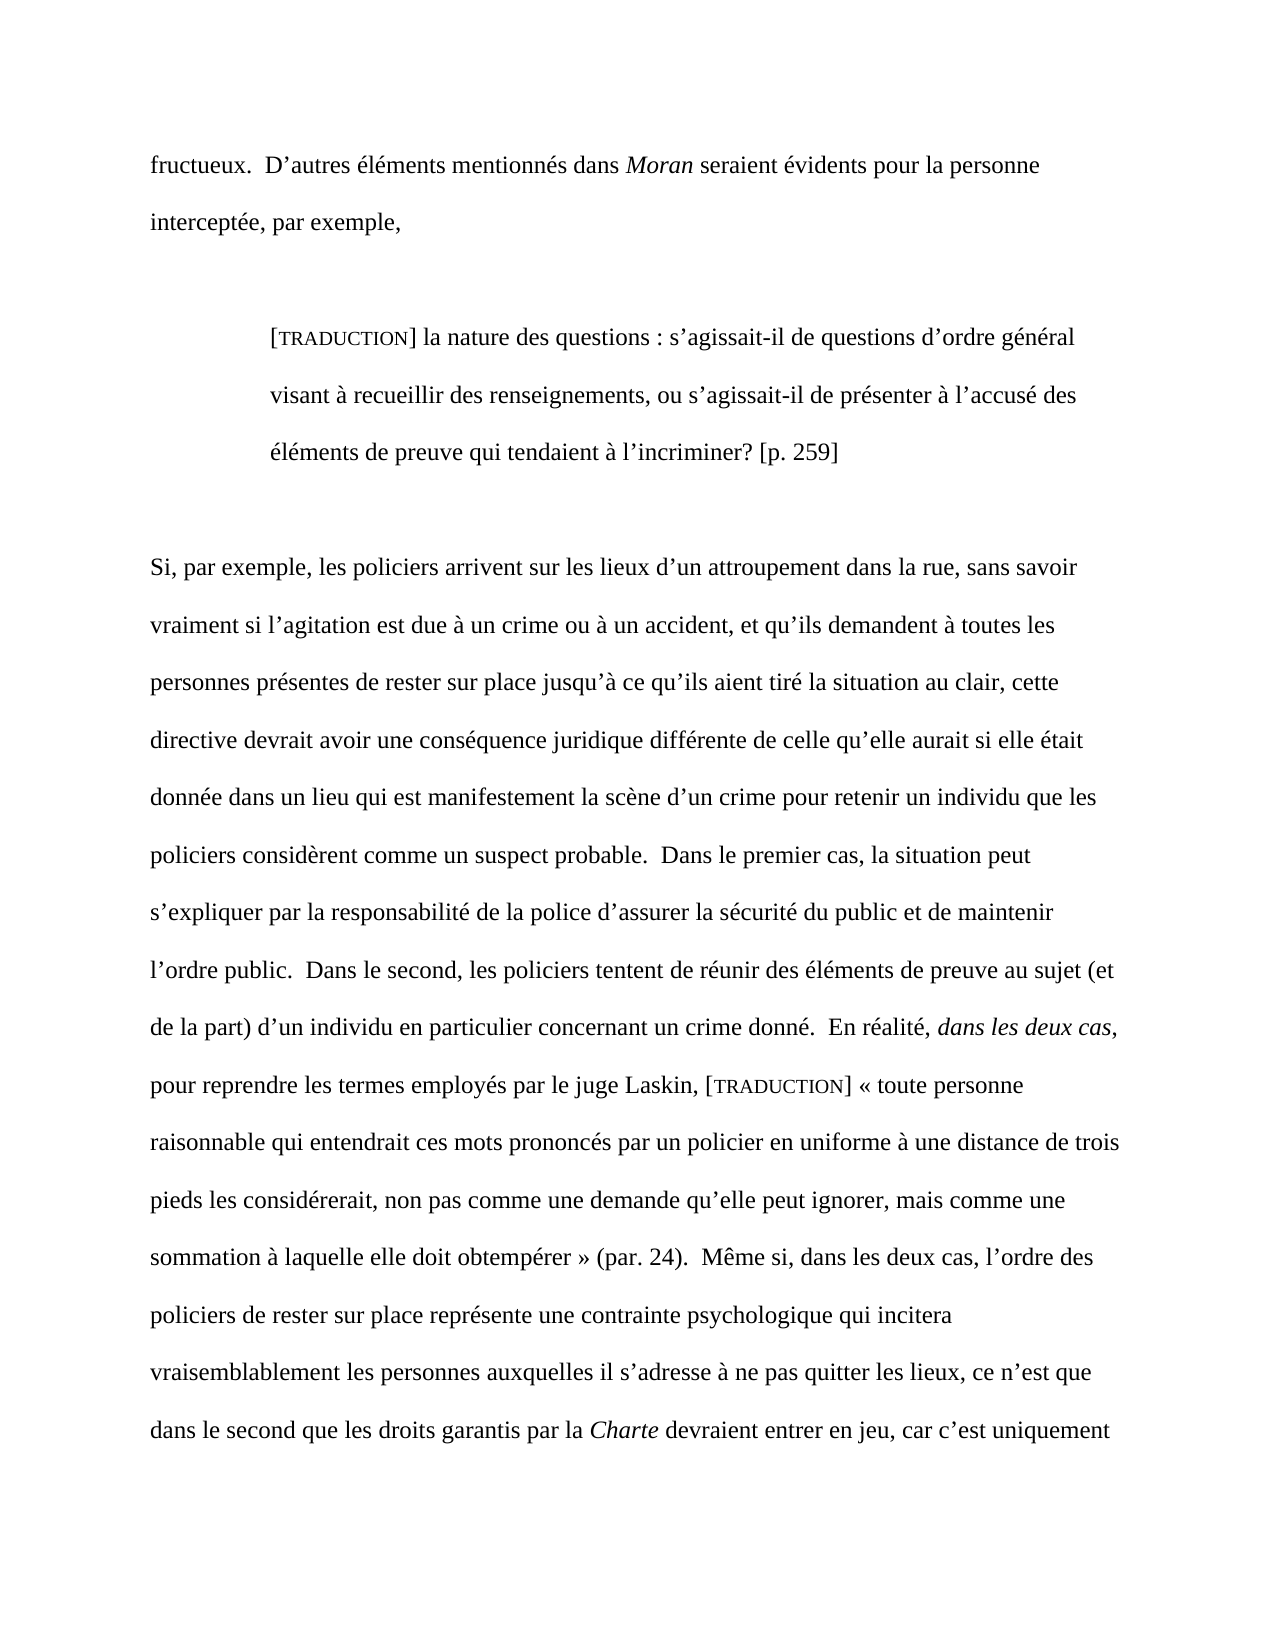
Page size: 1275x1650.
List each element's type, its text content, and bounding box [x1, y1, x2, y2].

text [150, 552, 1125, 1444]
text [150, 150, 1125, 236]
text [traduction] la nature des questions : s’agissait-il de questions d’ordre général visant à recueillir des renseignements, ou s’agissait-il de présenter à l’accusé des éléments de preuve qui tendaient à l’incriminer? [p. 259] [270, 322, 1125, 466]
